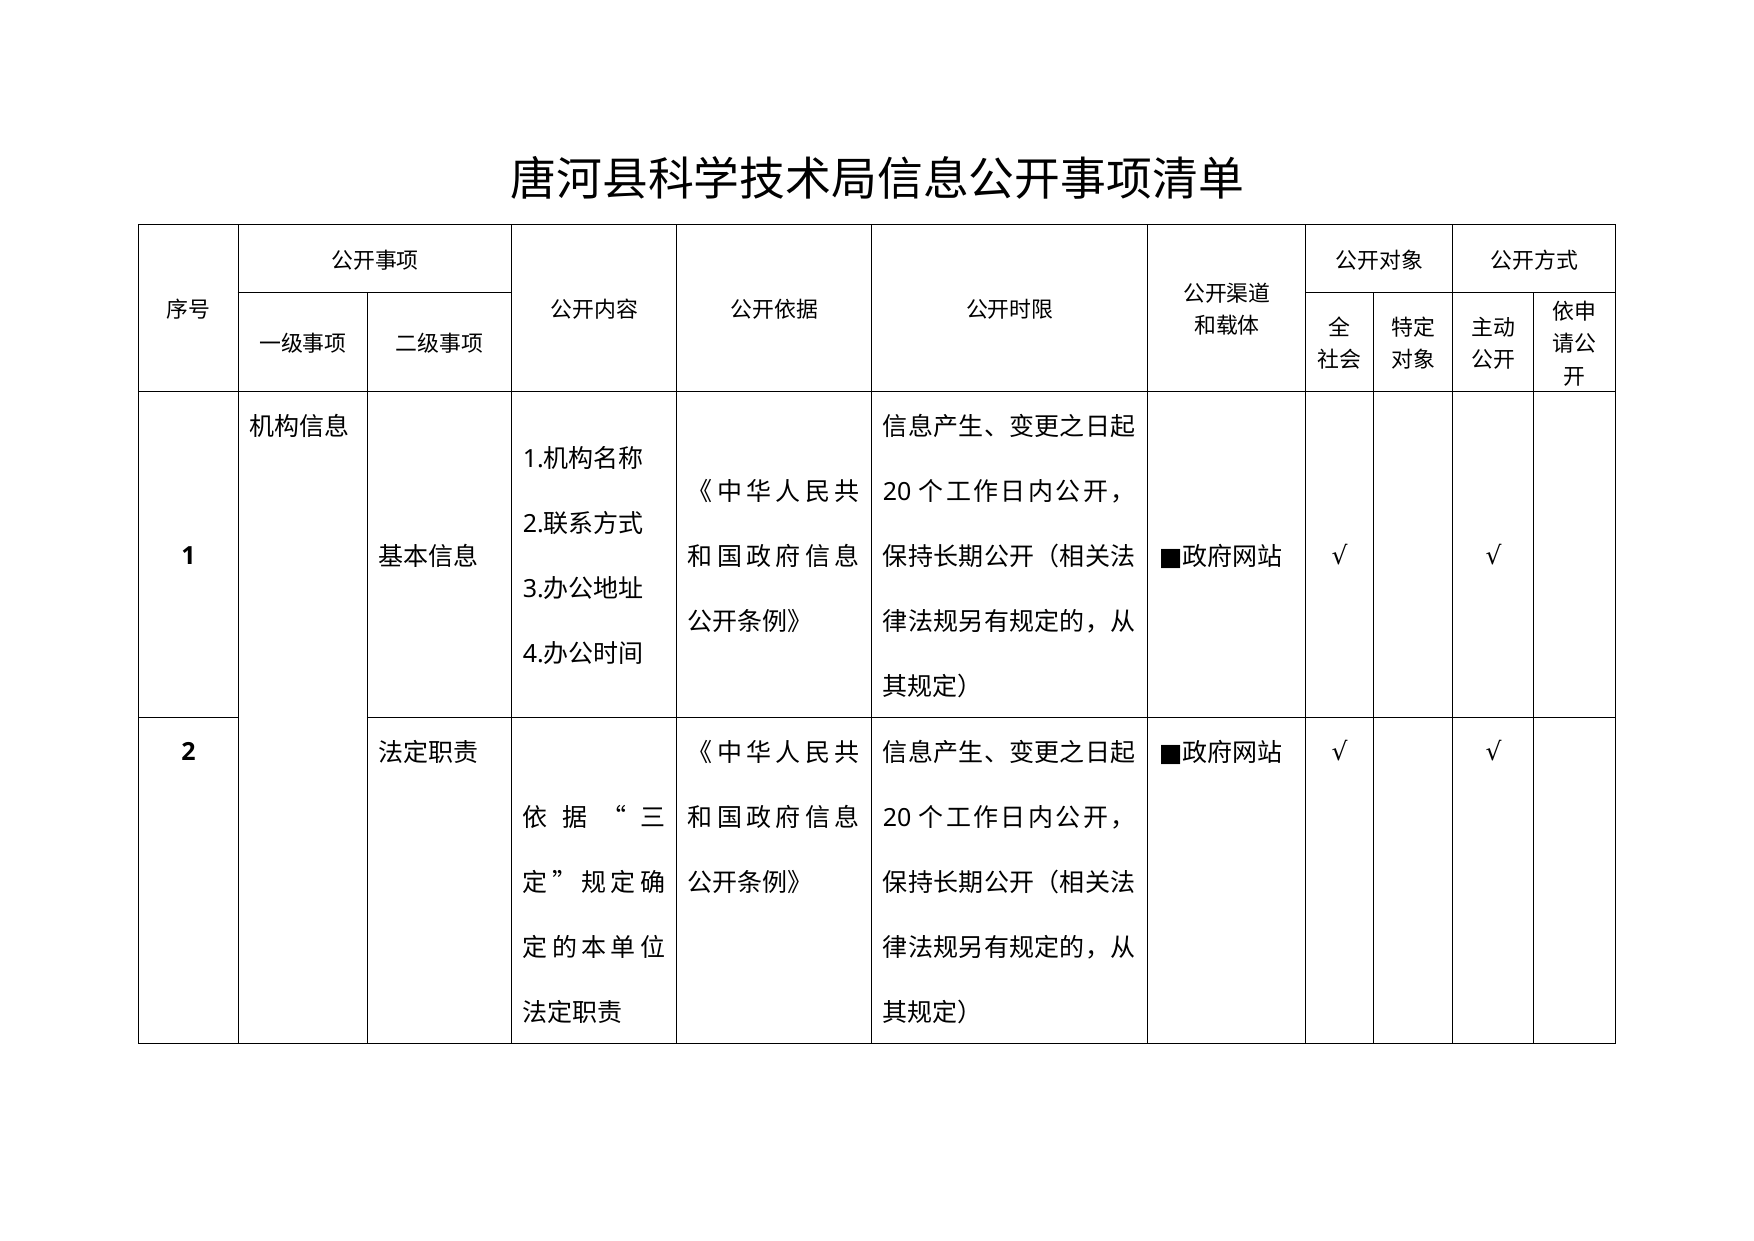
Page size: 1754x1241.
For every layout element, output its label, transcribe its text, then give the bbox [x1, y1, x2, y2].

table_cell 《中华人民共和国政府信息公开条例》 [677, 392, 871, 717]
table_cell 《中华人民共和国政府信息公开条例》 [677, 718, 871, 1043]
table_cell 1.机构名称 2.联系方式 3.办公地址 4.办公时间 [512, 392, 676, 717]
table_cell 法定职责 [368, 718, 511, 1043]
table_cell [1534, 392, 1615, 717]
text 唐河县科学技术局信息公开事项清单 [150, 127, 1604, 224]
table_cell [1374, 718, 1452, 1043]
table_cell 主动公开 [1453, 293, 1533, 391]
table_cell 特定对象 [1374, 293, 1452, 391]
table_cell 二级事项 [368, 293, 511, 391]
table_cell √ [1453, 392, 1533, 717]
table_header 公开对象 [1306, 225, 1452, 292]
table_cell √ [1306, 718, 1373, 1043]
table_cell ■政府网站 [1148, 392, 1305, 717]
table_cell 一级事项 [239, 293, 367, 391]
table_header 公开方式 [1453, 225, 1615, 292]
table_header 公开事项 [239, 225, 511, 292]
table_cell 1 [139, 392, 238, 717]
table_header 公开时限 [872, 225, 1147, 391]
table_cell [872, 718, 1147, 1043]
table_cell √ [1306, 392, 1373, 717]
table_cell 依申请公开 [1534, 293, 1615, 391]
table_cell 信息产生、变更之日起20个工作日内公开，保持长期公开（相关法律法规另有规定的，从其规定） [872, 392, 1147, 717]
table_header 公开内容 [512, 225, 676, 391]
table_cell [1534, 718, 1615, 1043]
table_cell [1374, 392, 1452, 717]
table_cell 全 社会 [1306, 293, 1373, 391]
table_header 序号 [139, 225, 238, 391]
table_cell ■政府网站 [1148, 718, 1305, 1043]
table_cell √ [1453, 718, 1533, 1043]
table_header 公开依据 [677, 225, 871, 391]
table_cell 2 [139, 718, 238, 1043]
table_cell 依据“三定”规定确定的本单位法定职责 [512, 718, 676, 1043]
table_header 公开渠道 和载体 [1148, 225, 1305, 391]
table_cell 基本信息 [368, 392, 511, 717]
table_cell 机构信息 [239, 392, 367, 1043]
